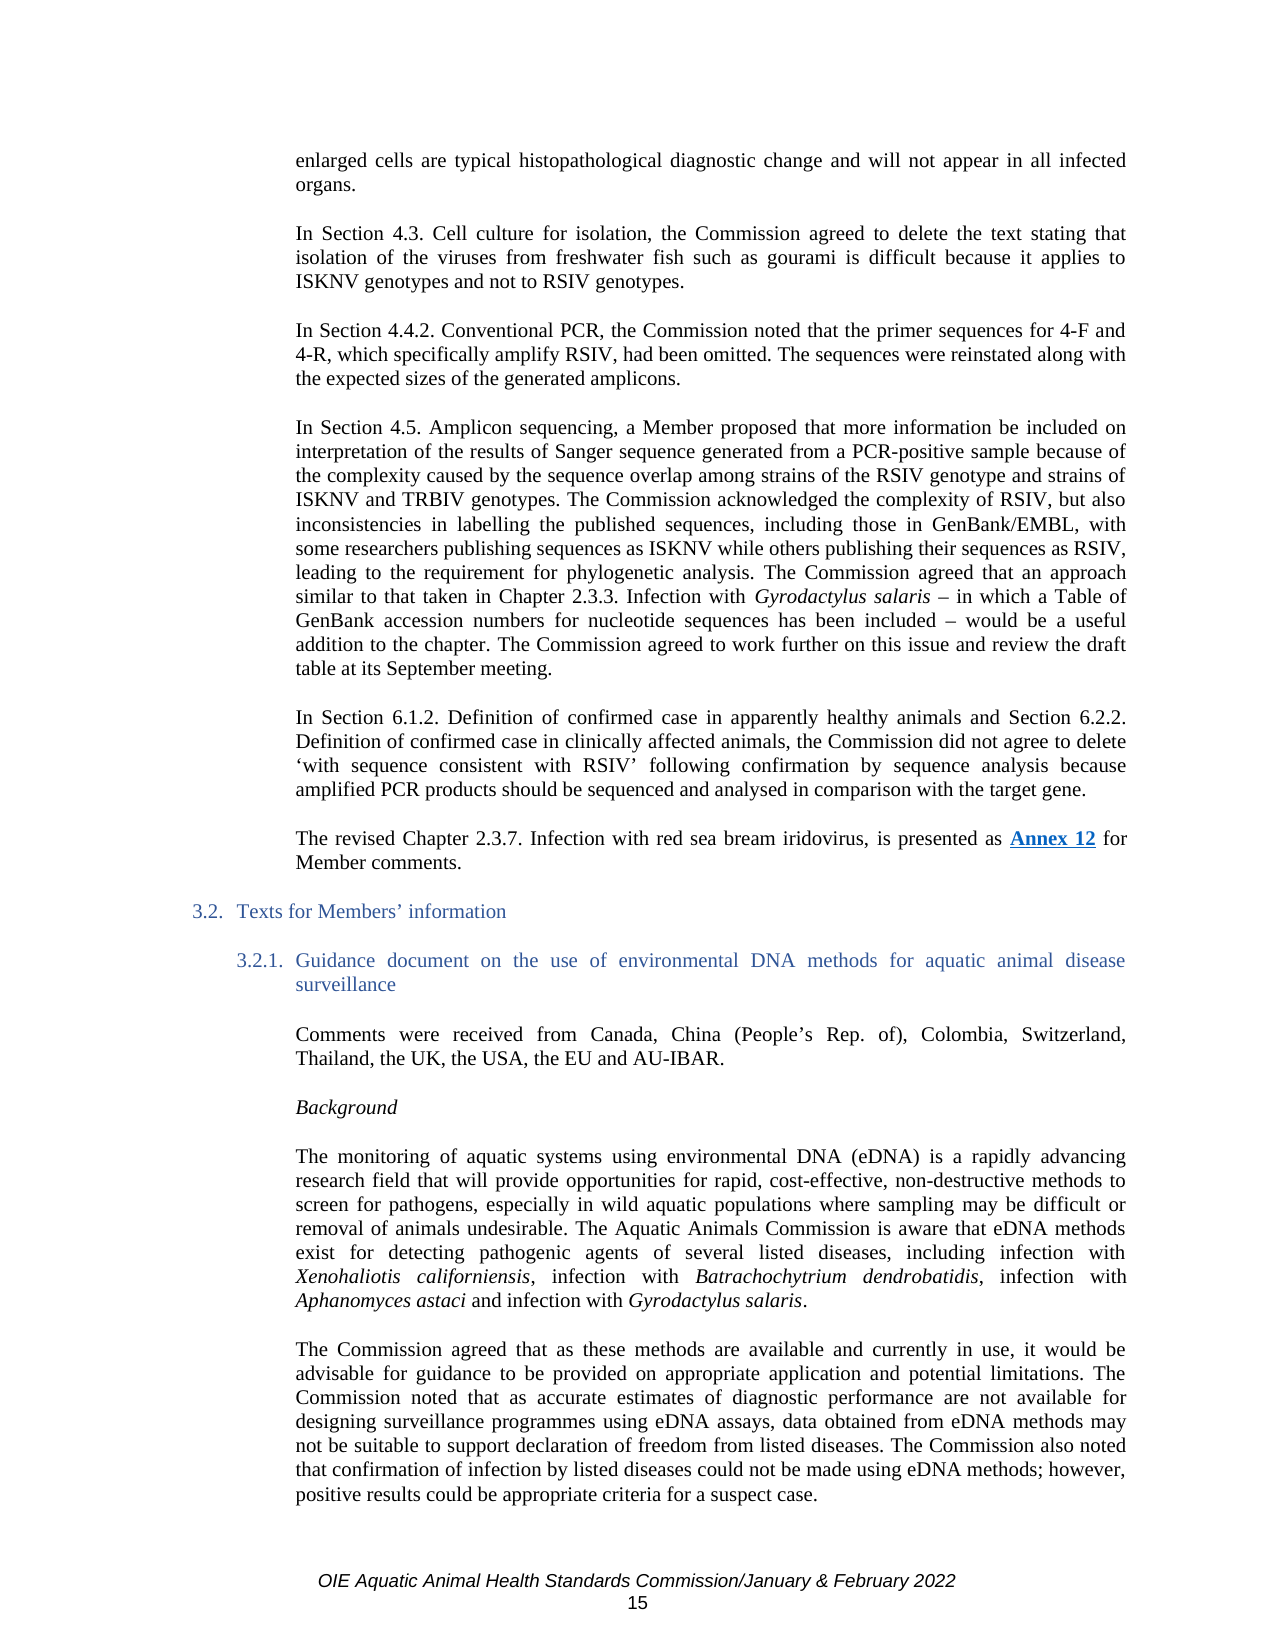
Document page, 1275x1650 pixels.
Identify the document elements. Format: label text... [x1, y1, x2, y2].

text In Section 4.3. Cell culture for isolation, the Commission agreed to delete the text stating that isolation of the viruses from freshwater fish such as gourami is difficult because it applies to ISKNV genotypes and not to RSIV genotypes. [295, 221, 1127, 293]
list Texts for Members’ information [192, 899, 1127, 923]
list Guidance document on the use of environmental DNA methods for aquatic animal disease surveillance [236, 948, 1127, 996]
text The monitoring of aquatic systems using environmental DNA (eDNA) is a rapidly advancing research field that will provide opportunities for rapid, cost-effective, non-destructive methods to screen for pathogens, especially in wild aquatic populations where sampling may be difficult or removal of animals undesirable. The Aquatic Animals Commission is aware that eDNA methods exist for detecting pathogenic agents of several listed diseases, including infection with Xenohaliotis californiensis, infection with Batrachochytrium dendrobatidis, infection with Aphanomyces astaci and infection with Gyrodactylus salaris. [295, 1144, 1127, 1312]
text In Section 4.5. Amplicon sequencing, a Member proposed that more information be included on interpretation of the results of Sanger sequence generated from a PCR-positive sample because of the complexity caused by the sequence overlap among strains of the RSIV genotype and strains of ISKNV and TRBIV genotypes. The Commission acknowledged the complexity of RSIV, but also inconsistencies in labelling the published sequences, including those in GenBank/EMBL, with some researchers publishing sequences as ISKNV while others publishing their sequences as RSIV, leading to the requirement for phylogenetic analysis. The Commission agreed that an approach similar to that taken in Chapter 2.3.3. Infection with Gyrodactylus salaris – in which a Table of GenBank accession numbers for nucleotide sequences has been included – would be a useful addition to the chapter. The Commission agreed to work further on this issue and review the draft table at its September meeting. [295, 415, 1127, 680]
text The revised Chapter 2.3.7. Infection with red sea bream iridovirus, is presented as Annex 12 for Member comments. [295, 826, 1127, 874]
text Comments were received from Canada, China (People’s Rep. of), Colombia, Switzerland, Thailand, the UK, the USA, the EU and AU-IBAR. [295, 1021, 1127, 1069]
text In Section 6.1.2. Definition of confirmed case in apparently healthy animals and Section 6.2.2. Definition of confirmed case in clinically affected animals, the Commission did not agree to delete ‘with sequence consistent with RSIV’ following confirmation by sequence analysis because amplified PCR products should be sequenced and analysed in comparison with the target gene. [295, 705, 1127, 801]
text The Commission agreed that as these methods are available and currently in use, it would be advisable for guidance to be provided on appropriate application and potential limitations. The Commission noted that as accurate estimates of diagnostic performance are not available for designing surveillance programmes using eDNA assays, data obtained from eDNA methods may not be suitable to support declaration of freedom from listed diseases. The Commission also noted that confirmation of infection by listed diseases could not be made using eDNA methods; however, positive results could be appropriate criteria for a suspect case. [295, 1337, 1127, 1506]
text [295, 148, 1127, 196]
text Background [295, 1094, 1127, 1119]
text In Section 4.4.2. Conventional PCR, the Commission noted that the primer sequences for 4-F and 4-R, which specifically amplify RSIV, had been omitted. The sequences were reinstated along with the expected sizes of the generated amplicons. [295, 318, 1127, 390]
